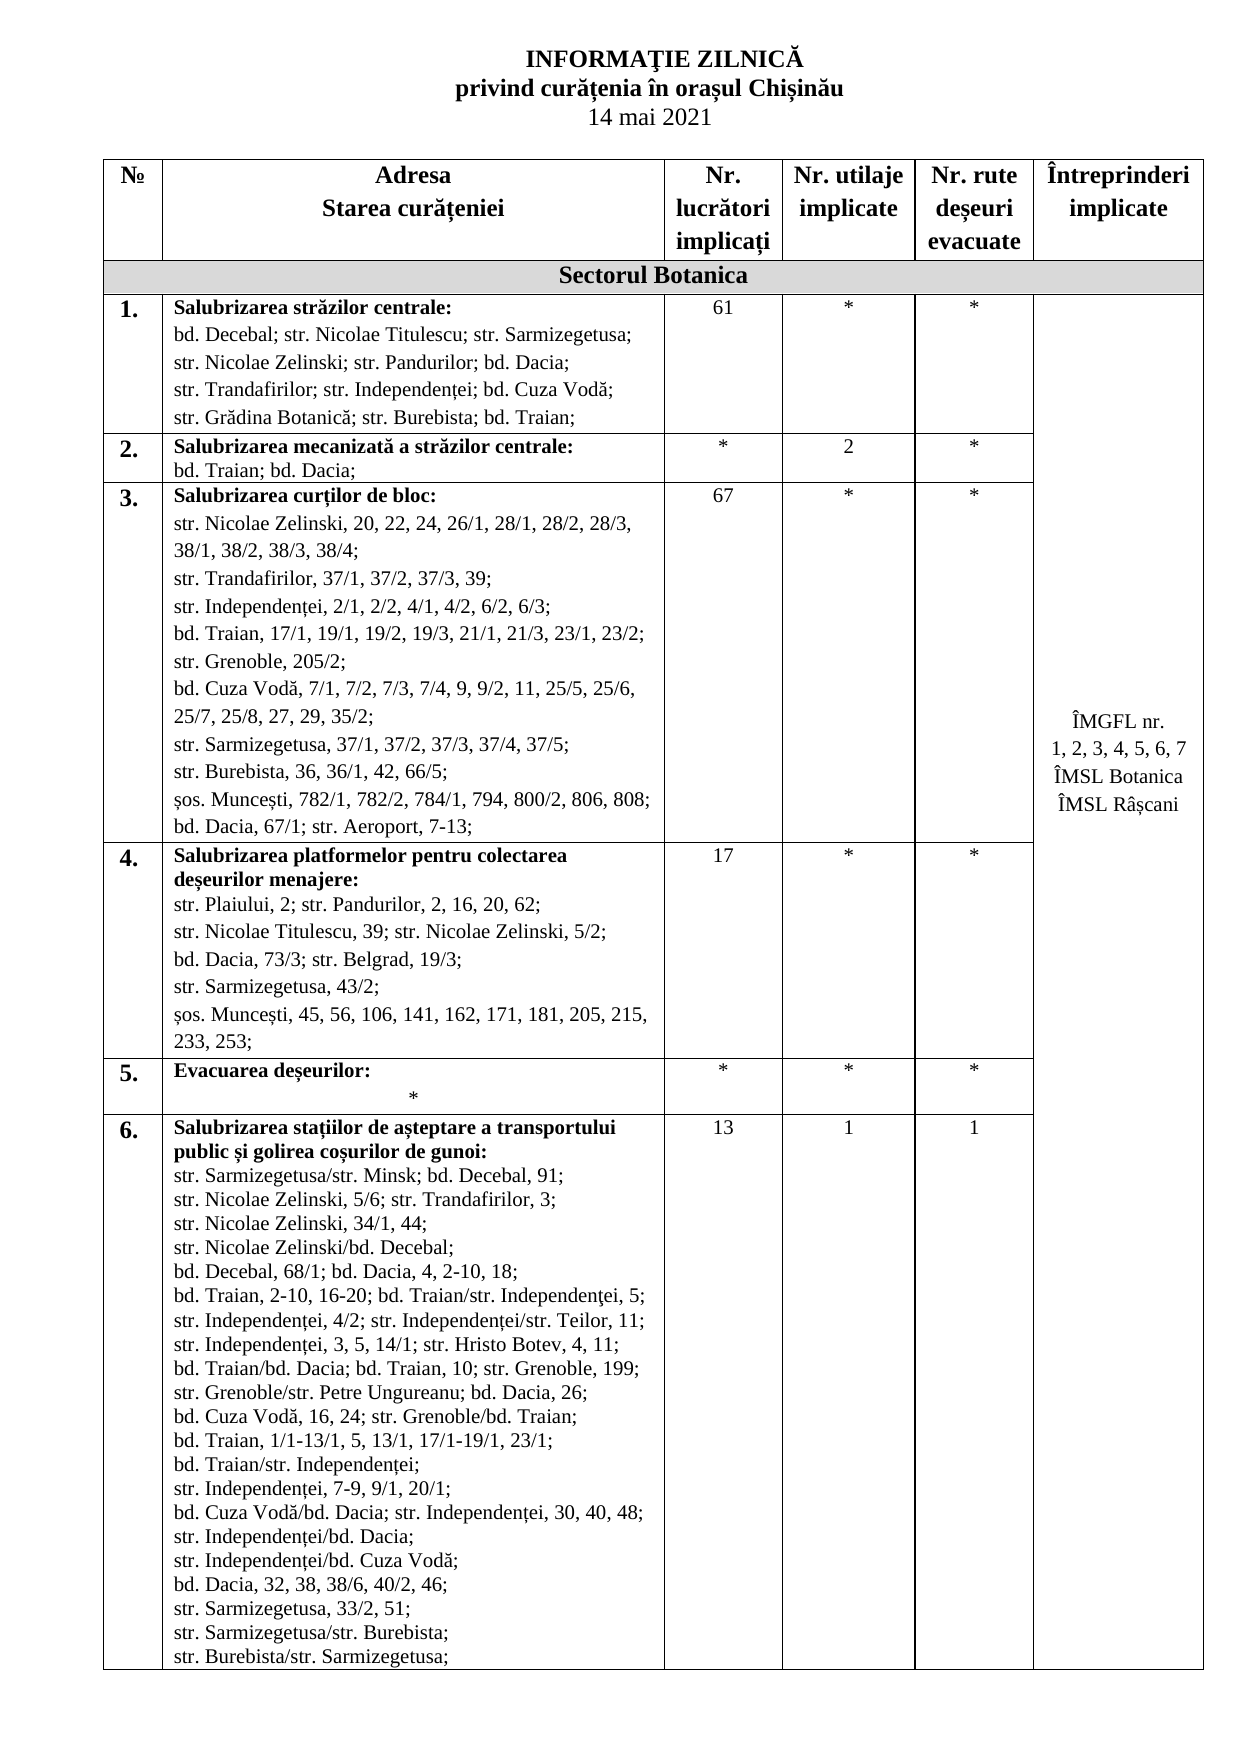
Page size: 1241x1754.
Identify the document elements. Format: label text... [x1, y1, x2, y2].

table_cell * [916, 295, 1033, 433]
table_header Nr. rute deșeuri evacuate [916, 160, 1033, 259]
table_cell ÎMGFL nr. 1, 2, 3, 4, 5, 6, 7 ÎMSL Botanica ÎMSL Râșcani [1034, 295, 1203, 1668]
table_cell * [916, 843, 1033, 1057]
table_cell [104, 1115, 162, 1668]
table_cell Salubrizarea curților de bloc: str. Nicolae Zelinski, 20, 22, 24, 26/1, 28/1, 28/2, 28/3, 38/1, 38/2, 38/3, 38/4; str. Trandafirilor, 37/1, 37/2, 37/3, 39; str. Independenței, 2/1, 2/2, 4/1, 4/2, 6/2, 6/3; bd. Traian, 17/1, 19/1, 19/2, 19/3, 21/1, 21/3, 23/1, 23/2; str. Grenoble, 205/2; bd. Cuza Vodă, 7/1, 7/2, 7/3, 7/4, 9, 9/2, 11, 25/5, 25/6, 25/7, 25/8, 27, 29, 35/2; str. Sarmizegetusa, 37/1, 37/2, 37/3, 37/4, 37/5; str. Burebista, 36, 36/1, 42, 66/5; șos. Muncești, 782/1, 782/2, 784/1, 794, 800/2, 806, 808; bd. Dacia, 67/1; str. Aeroport, 7-13; [163, 483, 664, 842]
table_cell * [783, 295, 914, 433]
table_cell 67 [665, 483, 782, 842]
table_cell * [665, 1059, 782, 1114]
table_cell Evacuarea deșeurilor: * [163, 1059, 664, 1114]
text privind curățenia în orașul Chișinău [148, 73, 1152, 102]
table_header № [104, 160, 162, 259]
table_cell [104, 295, 162, 433]
text 14 mai 2021 [148, 102, 1152, 131]
table_cell Sectorul Botanica [104, 261, 1203, 293]
table_cell * [916, 1059, 1033, 1114]
table_cell 13 [665, 1115, 782, 1668]
table_header Întreprinderi implicate [1034, 160, 1203, 259]
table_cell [163, 1115, 664, 1668]
table_header Adresa Starea curățeniei [163, 160, 664, 259]
table_cell 1 [916, 1115, 1033, 1668]
table_cell 2 [783, 434, 914, 482]
table_cell Salubrizarea platformelor pentru colectarea deșeurilor menajere: str. Plaiului, 2; str. Pandurilor, 2, 16, 20, 62; str. Nicolae Titulescu, 39; str. Nicolae Zelinski, 5/2; bd. Dacia, 73/3; str. Belgrad, 19/3; str. Sarmizegetusa, 43/2; șos. Muncești, 45, 56, 106, 141, 162, 171, 181, 205, 215, 233, 253; [163, 843, 664, 1057]
table_cell * [916, 483, 1033, 842]
table_cell [104, 1059, 162, 1114]
table_cell [104, 434, 162, 482]
table_cell Salubrizarea străzilor centrale: bd. Decebal; str. Nicolae Titulescu; str. Sarmizegetusa; str. Nicolae Zelinski; str. Pandurilor; bd. Dacia; str. Trandafirilor; str. Independenței; bd. Cuza Vodă; str. Grădina Botanică; str. Burebista; bd. Traian; [163, 295, 664, 433]
table_header Nr. utilaje implicate [783, 160, 914, 259]
table_cell Salubrizarea mecanizată a străzilor centrale: bd. Traian; bd. Dacia; [163, 434, 664, 482]
text INFORMAŢIE ZILNICĂ [177, 44, 1152, 73]
table_cell * [665, 434, 782, 482]
table_cell [104, 843, 162, 1057]
table_cell * [783, 1059, 914, 1114]
table_header Nr. lucrători implicați [665, 160, 782, 259]
table_cell * [783, 843, 914, 1057]
table_cell 61 [665, 295, 782, 433]
table_cell 1 [783, 1115, 914, 1668]
table_cell 17 [665, 843, 782, 1057]
table_cell [104, 483, 162, 842]
table_cell * [916, 434, 1033, 482]
table_cell * [783, 483, 914, 842]
